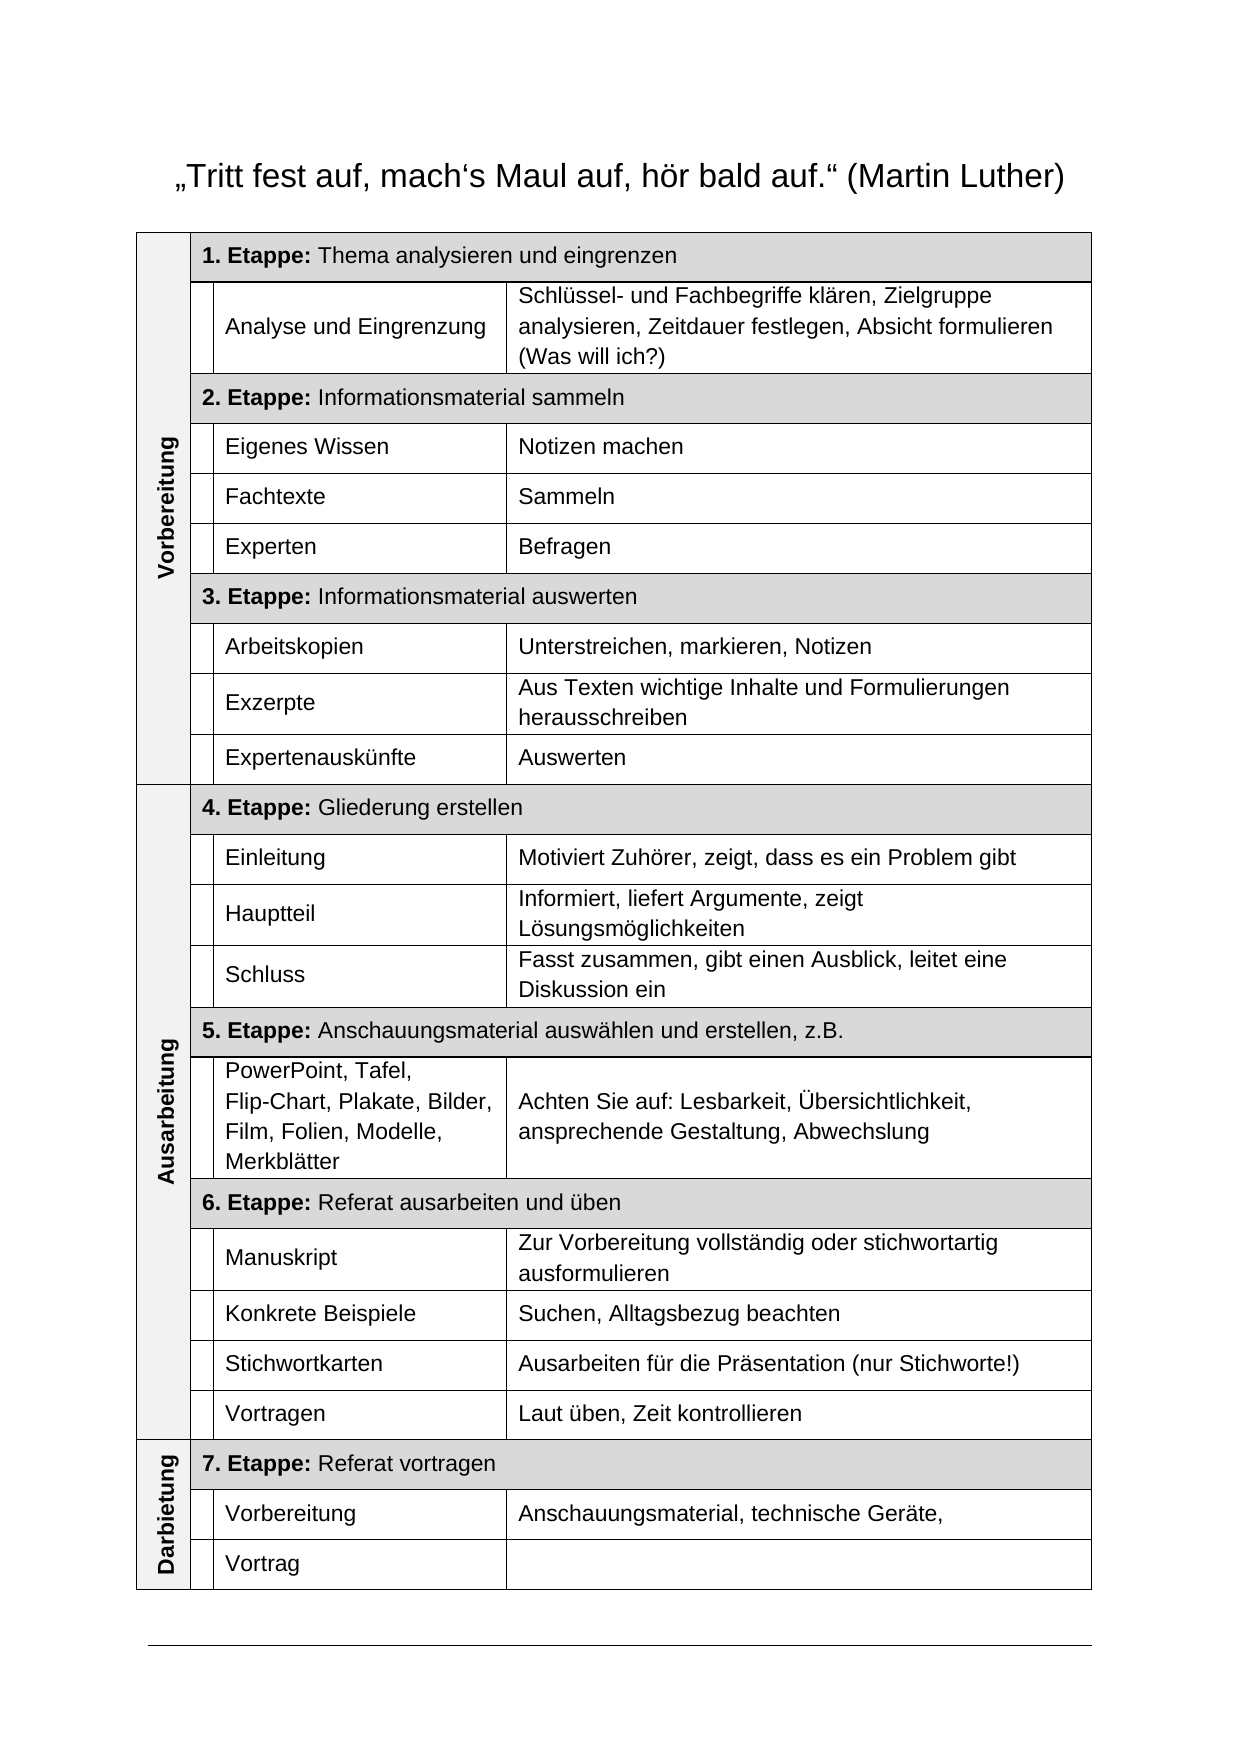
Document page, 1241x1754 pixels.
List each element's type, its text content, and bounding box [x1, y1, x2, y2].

table_cell Vortragen [214, 1391, 506, 1439]
table_cell Vorbereitung [214, 1490, 506, 1539]
table_cell 4. Etappe: Gliederung erstellen [191, 785, 1091, 834]
table_cell Notizen machen [507, 424, 1091, 473]
table_cell Unterstreichen, markieren, Notizen [507, 624, 1091, 672]
table_cell [191, 1341, 213, 1389]
table_header 1. Etappe: Thema analysieren und eingrenzen [191, 233, 1091, 281]
table_cell [191, 1291, 213, 1339]
table_cell [191, 835, 213, 884]
table_cell [191, 1391, 213, 1439]
table_cell Befragen [507, 524, 1091, 573]
table_cell 5. Etappe: Anschauungsmaterial auswählen und erstellen, z.B. [191, 1008, 1091, 1056]
table_cell [191, 674, 213, 734]
table_cell Experten [214, 524, 506, 573]
table_cell Expertenauskünfte [214, 735, 506, 784]
table_cell [507, 1540, 1091, 1589]
text „Tritt fest auf, mach‘s Maul auf, hör bald auf.“ (Martin Luther) [148, 156, 1092, 194]
table_cell Eigenes Wissen [214, 424, 506, 473]
table_cell Fasst zusammen, gibt einen Ausblick, leitet eine Diskussion ein [507, 946, 1091, 1007]
table_cell 6. Etappe: Referat ausarbeiten und üben [191, 1179, 1091, 1228]
table_cell [191, 885, 213, 945]
table_cell Vortrag [214, 1540, 506, 1589]
table_cell Motiviert Zuhörer, zeigt, dass es ein Problem gibt [507, 835, 1091, 884]
table_cell PowerPoint, Tafel, Flip-Chart, Plakate, Bilder, Film, Folien, Modelle, Merkblätter [214, 1058, 506, 1178]
table_cell Konkrete Beispiele [214, 1291, 506, 1339]
table_cell 3. Etappe: Informationsmaterial auswerten [191, 574, 1091, 623]
table_cell [191, 1229, 213, 1290]
table_cell [191, 424, 213, 473]
table_cell Ausarbeitung [137, 785, 190, 1439]
table_header Vorbereitung [137, 233, 190, 784]
table_cell Laut üben, Zeit kontrollieren [507, 1391, 1091, 1439]
table_cell Informiert, liefert Argumente, zeigt Lösungsmöglichkeiten [507, 885, 1091, 945]
table_cell Schluss [214, 946, 506, 1007]
table_cell Auswerten [507, 735, 1091, 784]
table_cell Sammeln [507, 474, 1091, 523]
table_cell Ausarbeiten für die Präsentation (nur Stichworte!) [507, 1341, 1091, 1389]
table_cell Achten Sie auf: Lesbarkeit, Übersichtlichkeit, ansprechende Gestaltung, Abwechslung [507, 1058, 1091, 1178]
table_cell Arbeitskopien [214, 624, 506, 672]
table_cell Anschauungsmaterial, technische Geräte, [507, 1490, 1091, 1539]
table_cell [191, 524, 213, 573]
table_cell 2. Etappe: Informationsmaterial sammeln [191, 374, 1091, 423]
table_cell Exzerpte [214, 674, 506, 734]
table_cell Suchen, Alltagsbezug beachten [507, 1291, 1091, 1339]
table_cell [191, 735, 213, 784]
table_cell [191, 624, 213, 672]
table_cell Hauptteil [214, 885, 506, 945]
table_cell [191, 1058, 213, 1178]
table_cell [191, 1490, 213, 1539]
table_cell Zur Vorbereitung vollständig oder stichwortartig ausformulieren [507, 1229, 1091, 1290]
table_cell Schlüssel- und Fachbegriffe klären, Zielgruppe analysieren, Zeitdauer festlegen, Absicht formulieren (Was will ich?) [507, 283, 1091, 373]
table_cell Manuskript [214, 1229, 506, 1290]
table_cell [191, 946, 213, 1007]
table_cell Aus Texten wichtige Inhalte und Formulierungen herausschreiben [507, 674, 1091, 734]
table_cell Fachtexte [214, 474, 506, 523]
table_cell Einleitung [214, 835, 506, 884]
table_cell Stichwortkarten [214, 1341, 506, 1389]
table_cell Darbietung [137, 1440, 190, 1589]
table_cell Analyse und Eingrenzung [214, 283, 506, 373]
table_cell [191, 283, 213, 373]
table_cell [191, 1540, 213, 1589]
table_cell [191, 474, 213, 523]
table_cell 7. Etappe: Referat vortragen [191, 1440, 1091, 1489]
